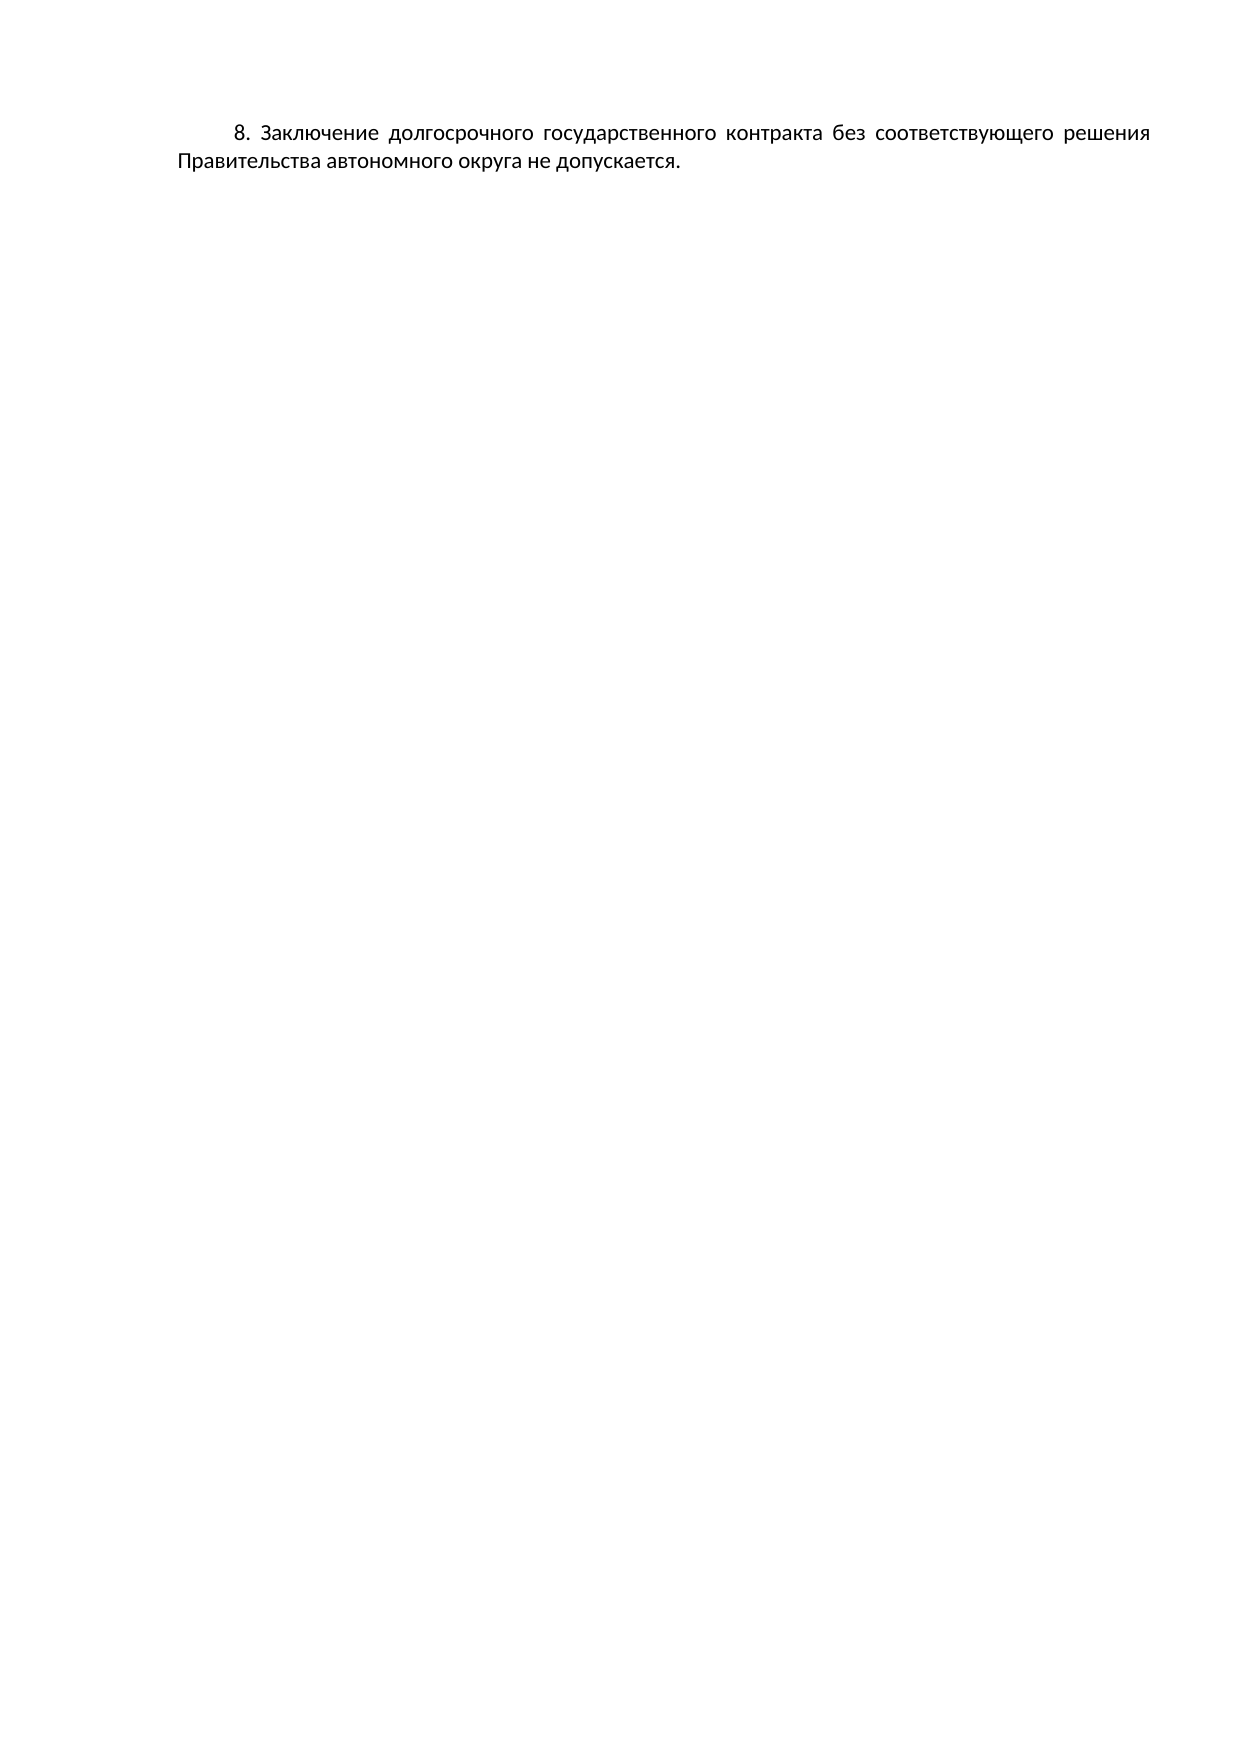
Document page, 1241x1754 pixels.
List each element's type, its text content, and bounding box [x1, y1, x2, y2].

text 8. Заключение долгосрочного государственного контракта без соответствующего решения Правительства автономного округа не допускается. [177, 118, 1152, 174]
